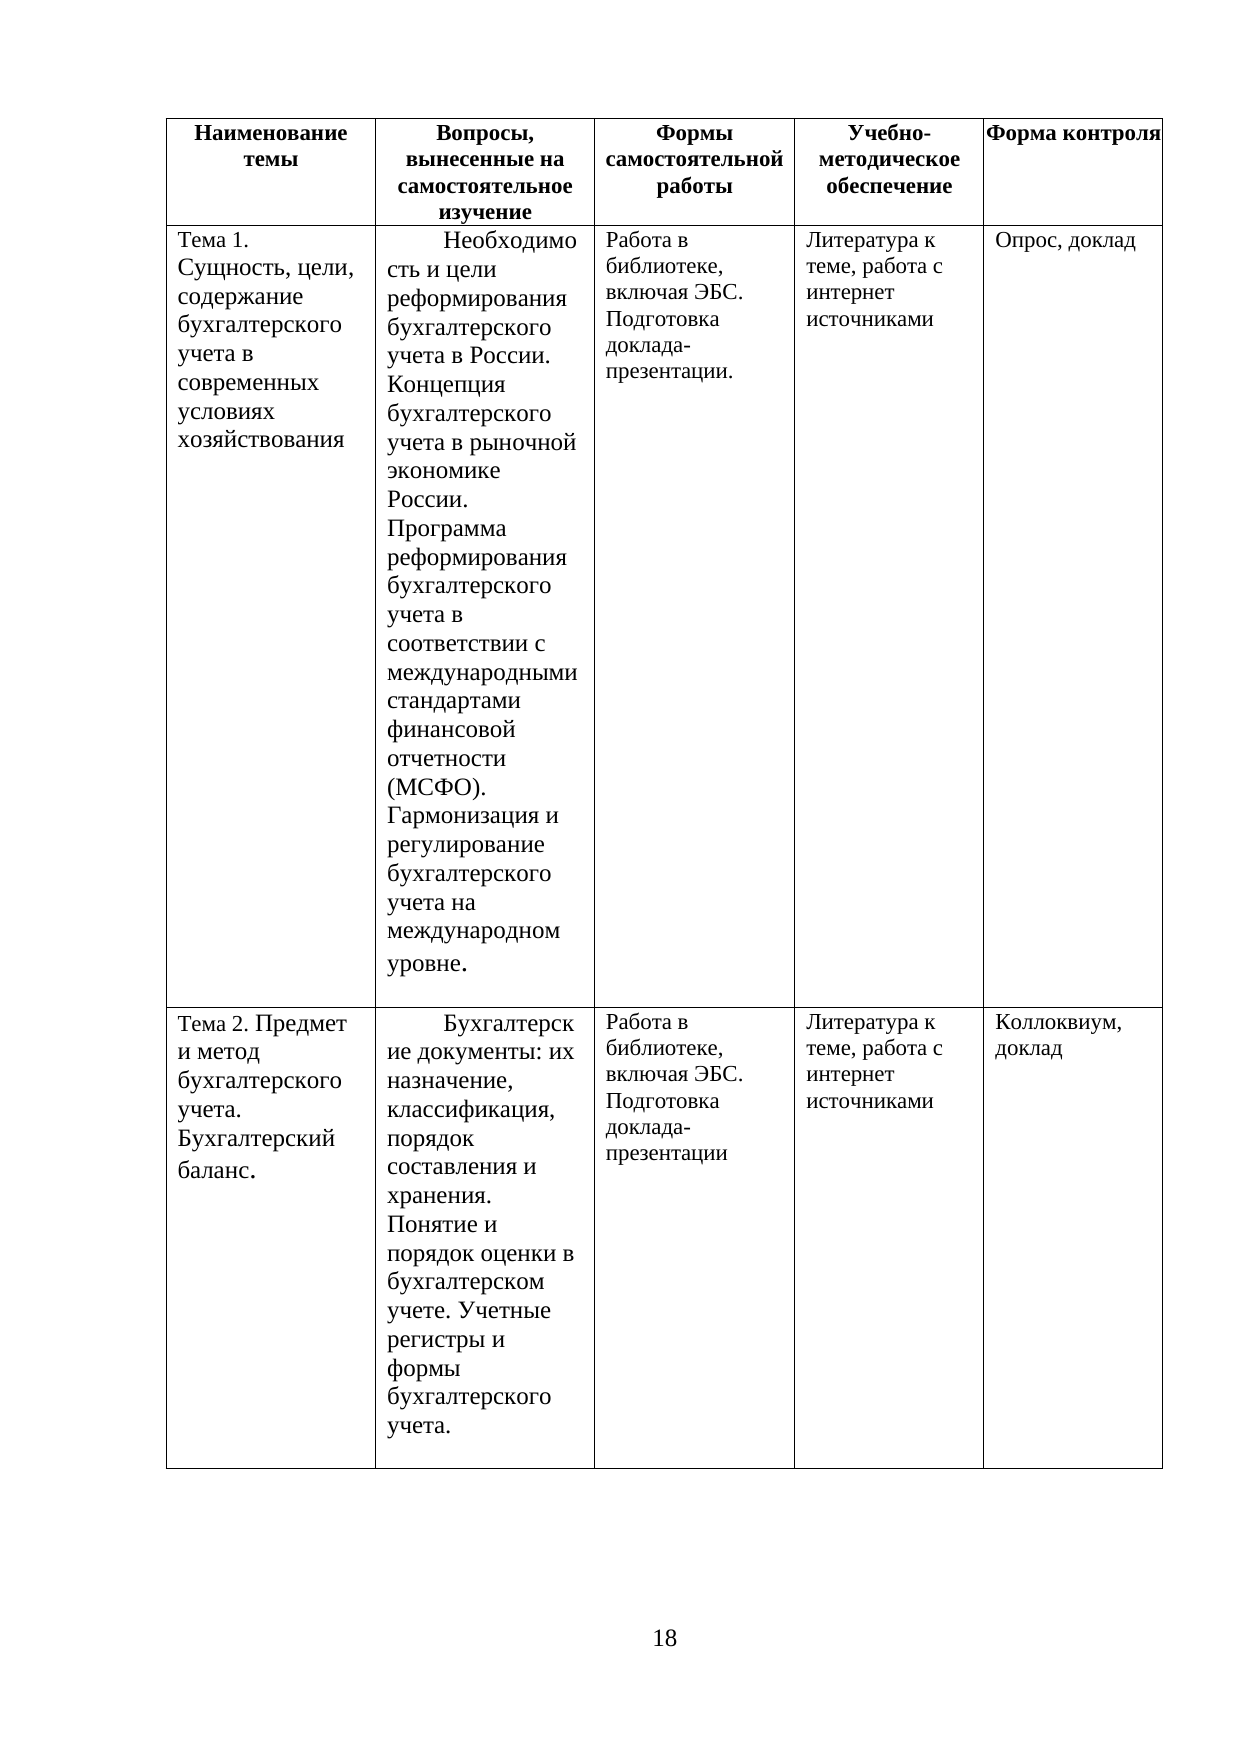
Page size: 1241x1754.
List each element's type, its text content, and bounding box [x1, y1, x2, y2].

table_header Формы самостоятельной работы [595, 119, 794, 224]
table_cell Тема 1. Сущность, цели, содержание бухгалтерского учета в современных условиях хозяйствования [167, 226, 375, 1007]
table_cell Опрос, доклад [984, 226, 1162, 1007]
table_cell Бухгалтерские документы: их назначение, классификация, порядок составления и хранения. Понятие и порядок оценки в бухгалтерском учете. Учетные регистры и формы бухгалтерского учета. [376, 1008, 594, 1468]
table_cell Работа в библиотеке, включая ЭБС. Подготовка доклада- презентации [595, 1008, 794, 1468]
table_header Наименование темы [167, 119, 375, 224]
table_cell Литература к теме, работа с интернет источниками [795, 226, 983, 1007]
table_header Учебно-методическое обеспечение [795, 119, 983, 224]
table_header Форма контроля [984, 119, 1162, 224]
table_header Вопросы, вынесенные на самостоятельное изучение [376, 119, 594, 224]
table_cell Тема 2. Предмет и метод бухгалтерского учета. Бухгалтерский баланс. [167, 1008, 375, 1468]
table_cell Работа в библиотеке, включая ЭБС. Подготовка доклада- презентации. [595, 226, 794, 1007]
table_cell Коллоквиум, доклад [984, 1008, 1162, 1468]
table_cell Необходимость и цели реформирования бухгалтерского учета в России. Концепция бухгалтерского учета в рыночной экономике России. Программа реформирования бухгалтерского учета в соответствии с международными стандартами финансовой отчетности (МСФО). Гармонизация и регулирование бухгалтерского учета на международном уровне. [376, 226, 594, 1007]
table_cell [795, 1008, 983, 1468]
